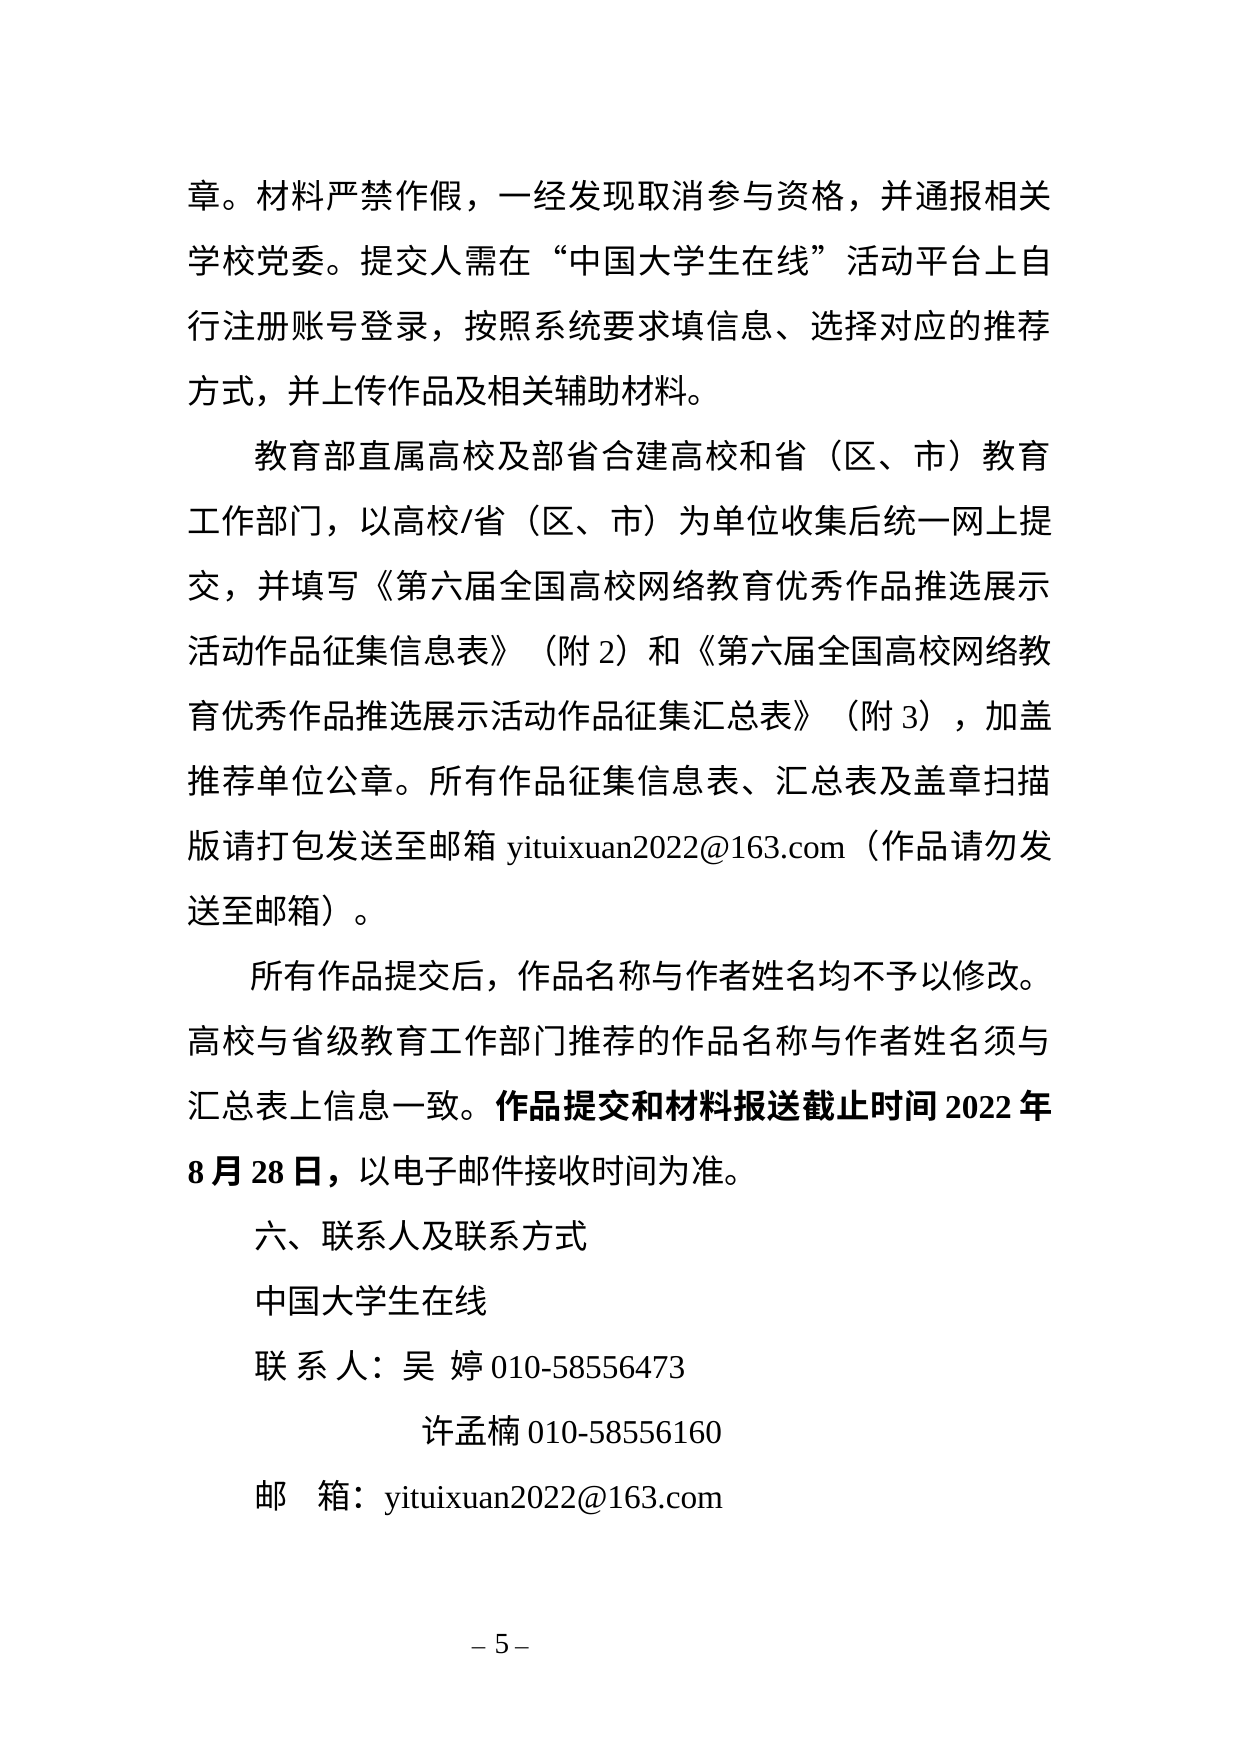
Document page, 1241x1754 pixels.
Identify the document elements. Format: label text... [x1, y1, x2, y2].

text 六、联系人及联系方式 [187, 1202, 1053, 1267]
text 中国大学生在线 [187, 1267, 1053, 1332]
text 联 系 人：吴 婷010-58556473 [187, 1332, 1053, 1397]
text 所有作品提交后，作品名称与作者姓名均不予以修改。高校与省级教育工作部门推荐的作品名称与作者姓名须与汇总表上信息一致。作品提交和材料报送截止时间2022年8月28日，以电子邮件接收时间为准。 [187, 942, 1053, 1202]
text 邮 箱：yituixuan2022@163.com [187, 1462, 1053, 1527]
text 教育部直属高校及部省合建高校和省（区、市）教育工作部门，以高校/省（区、市）为单位收集后统一网上提交，并填写《第六届全国高校网络教育优秀作品推选展示活动作品征集信息表》（附2）和《第六届全国高校网络教育优秀作品推选展示活动作品征集汇总表》（附3），加盖推荐单位公章。所有作品征集信息表、汇总表及盖章扫描版请打包发送至邮箱 yituixuan2022@163.com（作品请勿发送至邮箱）。 [187, 422, 1053, 942]
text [187, 162, 1053, 422]
text 许孟楠010-58556160 [187, 1397, 1053, 1462]
